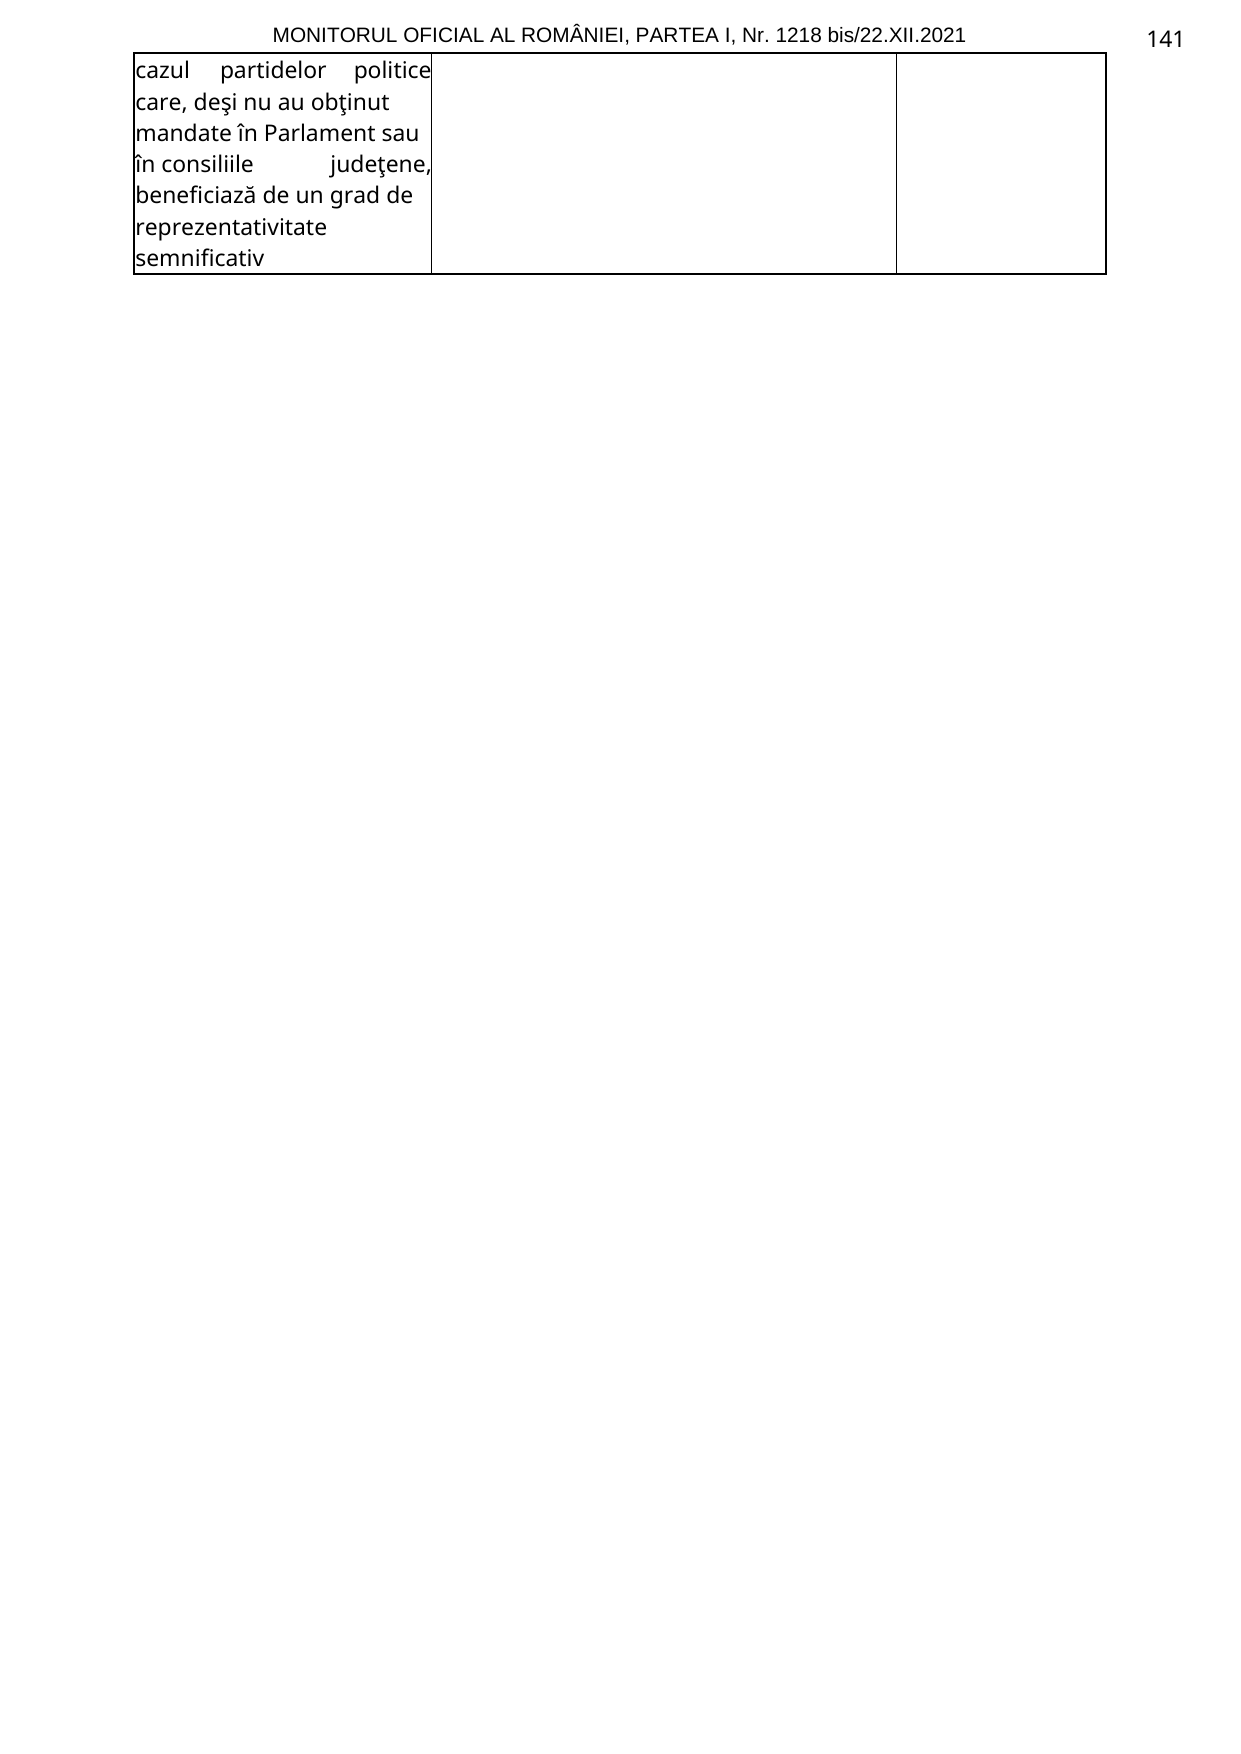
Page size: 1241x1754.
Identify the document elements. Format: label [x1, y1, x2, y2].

table_cell [897, 54, 1105, 273]
table_cell [135, 54, 431, 273]
table_cell [432, 54, 896, 273]
